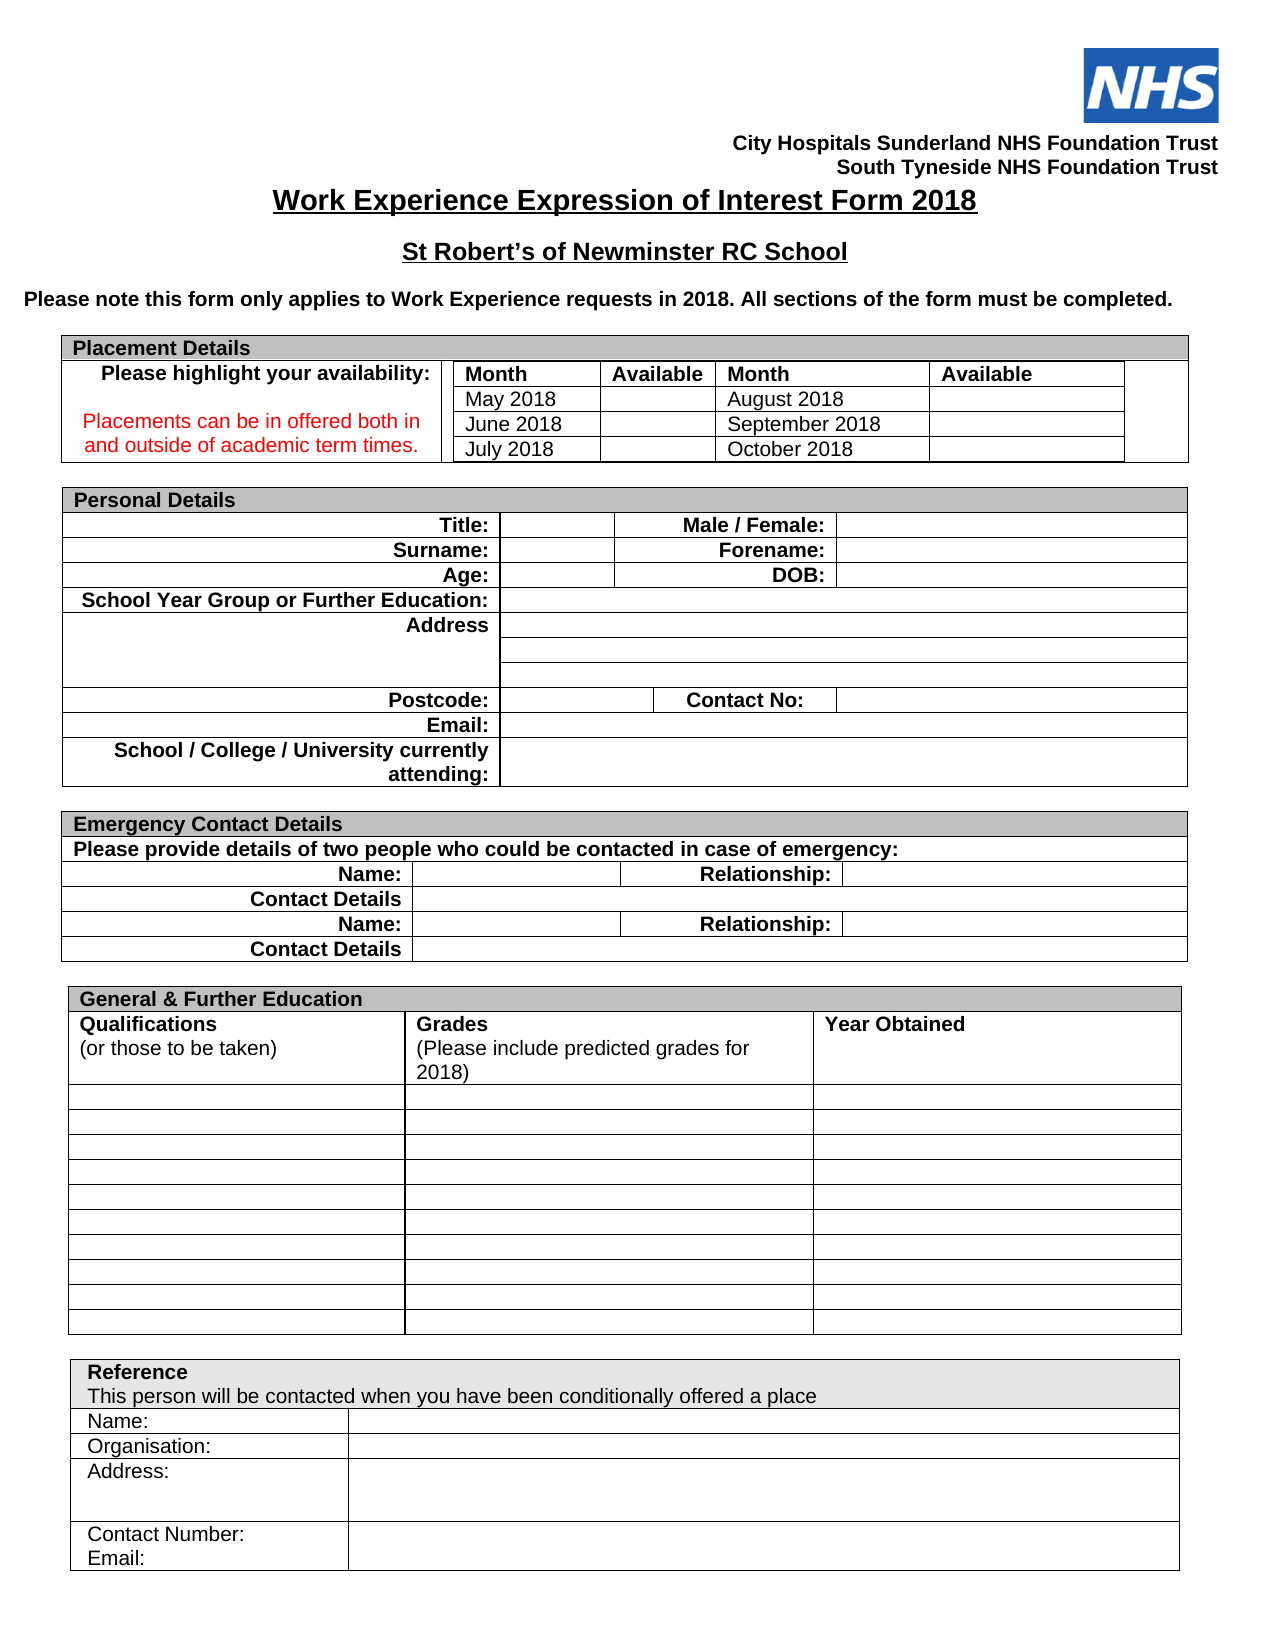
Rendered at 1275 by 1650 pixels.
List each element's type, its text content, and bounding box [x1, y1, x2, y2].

table_cell [501, 663, 1187, 687]
table_cell [814, 1310, 1181, 1334]
table_cell [501, 588, 1187, 612]
table_cell [413, 862, 620, 886]
table_header Personal Details [63, 488, 1187, 512]
table_cell Email: [63, 713, 499, 737]
table_cell [601, 437, 715, 461]
table_cell Address: [71, 1459, 348, 1521]
table_cell [442, 361, 453, 462]
table_cell [349, 1434, 1179, 1458]
table_cell [501, 613, 1187, 637]
table_cell Grades (Please include predicted grades for 2018) [406, 1012, 813, 1084]
table_cell [406, 1185, 813, 1209]
table_cell [501, 688, 653, 712]
table_cell [837, 513, 1187, 537]
text Please note this form only applies to Work Experience requests in 2018. All sections of the form must be completed. [0, 287, 1174, 311]
table_cell [413, 887, 1187, 911]
table_cell [843, 912, 1187, 936]
table_cell [814, 1210, 1181, 1234]
table_cell [601, 387, 715, 411]
table_cell Postcode: [63, 688, 499, 712]
table_cell Forename: [615, 538, 836, 562]
table_cell [501, 738, 1187, 786]
table_cell [814, 1260, 1181, 1284]
table_cell [501, 538, 614, 562]
table_header Emergency Contact Details [62, 812, 1187, 836]
table_cell [69, 1135, 404, 1159]
table_cell Contact Details [62, 937, 412, 961]
table_cell Name: [62, 912, 412, 936]
table_cell [406, 1310, 813, 1334]
table_cell [814, 1110, 1181, 1134]
table_cell [837, 688, 1187, 712]
table_cell [406, 1160, 813, 1184]
table_cell [406, 1110, 813, 1134]
table_cell [814, 1235, 1181, 1259]
table_cell [406, 1235, 813, 1259]
table_cell [69, 1260, 404, 1284]
table_cell School / College / University currently attending: [63, 738, 499, 786]
table_cell [349, 1522, 1179, 1570]
table_cell Surname: [63, 538, 499, 562]
table_cell [454, 387, 600, 411]
table_cell [413, 937, 1187, 961]
table_cell [501, 713, 1187, 737]
table_cell Name: [71, 1409, 348, 1433]
table_header Reference This person will be contacted when you have been conditionally offered a place [71, 1360, 1179, 1408]
table_cell [69, 1085, 404, 1109]
table_cell School Year Group or Further Education: [63, 588, 499, 612]
table_cell Qualifications (or those to be taken) [69, 1012, 404, 1084]
table_cell [814, 1160, 1181, 1184]
table_cell [454, 437, 600, 461]
table_cell [501, 513, 614, 537]
table_cell [413, 912, 620, 936]
table_cell Contact Number: Email: [71, 1522, 348, 1570]
table_cell [406, 1210, 813, 1234]
table_cell [930, 362, 1124, 386]
picture [1083, 48, 1219, 123]
table_cell [930, 412, 1124, 436]
table_cell Relationship: [621, 912, 842, 936]
table_cell [406, 1285, 813, 1309]
table_cell [69, 1235, 404, 1259]
table_cell [69, 1110, 404, 1134]
table_cell [716, 362, 929, 386]
table_cell Year Obtained [814, 1012, 1181, 1084]
table_cell Please provide details of two people who could be contacted in case of emergency: [62, 837, 1187, 861]
table_cell Title: [63, 513, 499, 537]
table_cell Name: [62, 862, 412, 886]
table_cell [814, 1135, 1181, 1159]
table_cell [837, 563, 1187, 587]
table_cell Age: [63, 563, 499, 587]
table_cell Relationship: [621, 862, 842, 886]
table_cell [601, 362, 715, 386]
table_cell Address [63, 613, 499, 687]
table_header General & Further Education [69, 987, 1181, 1011]
table_cell [837, 538, 1187, 562]
table_cell Male / Female: [615, 513, 836, 537]
table_cell [601, 412, 715, 436]
text St Robert’s of Newminster RC School [75, 237, 1174, 266]
table_cell [814, 1285, 1181, 1309]
table_cell [930, 387, 1124, 411]
table_cell [406, 1085, 813, 1109]
table_cell [501, 638, 1187, 662]
table_cell [406, 1260, 813, 1284]
table_cell [454, 362, 600, 386]
table_cell [501, 563, 614, 587]
table_cell [814, 1185, 1181, 1209]
table_cell [406, 1135, 813, 1159]
table_cell [814, 1085, 1181, 1109]
table_cell [454, 412, 600, 436]
table_cell [1125, 361, 1188, 462]
table_cell [716, 412, 929, 436]
table_cell [69, 1160, 404, 1184]
table_cell [69, 1285, 404, 1309]
table_cell [843, 862, 1187, 886]
table_cell [349, 1409, 1179, 1433]
table_cell Please highlight your availability: Placements can be in offered both in and outside of academic term times. [62, 361, 441, 462]
table_cell [930, 437, 1124, 461]
table_cell Organisation: [71, 1434, 348, 1458]
table_cell [716, 437, 929, 461]
table_cell Contact Details [62, 887, 412, 911]
table_cell [349, 1459, 1179, 1521]
table_cell [69, 1210, 404, 1234]
text Work Experience Expression of Interest Form 2018 [75, 183, 1174, 216]
table_cell [716, 387, 929, 411]
table_header Placement Details [62, 336, 1188, 359]
table_cell [69, 1310, 404, 1334]
table_cell Contact No: [654, 688, 836, 712]
table_cell [69, 1185, 404, 1209]
table_cell DOB: [615, 563, 836, 587]
